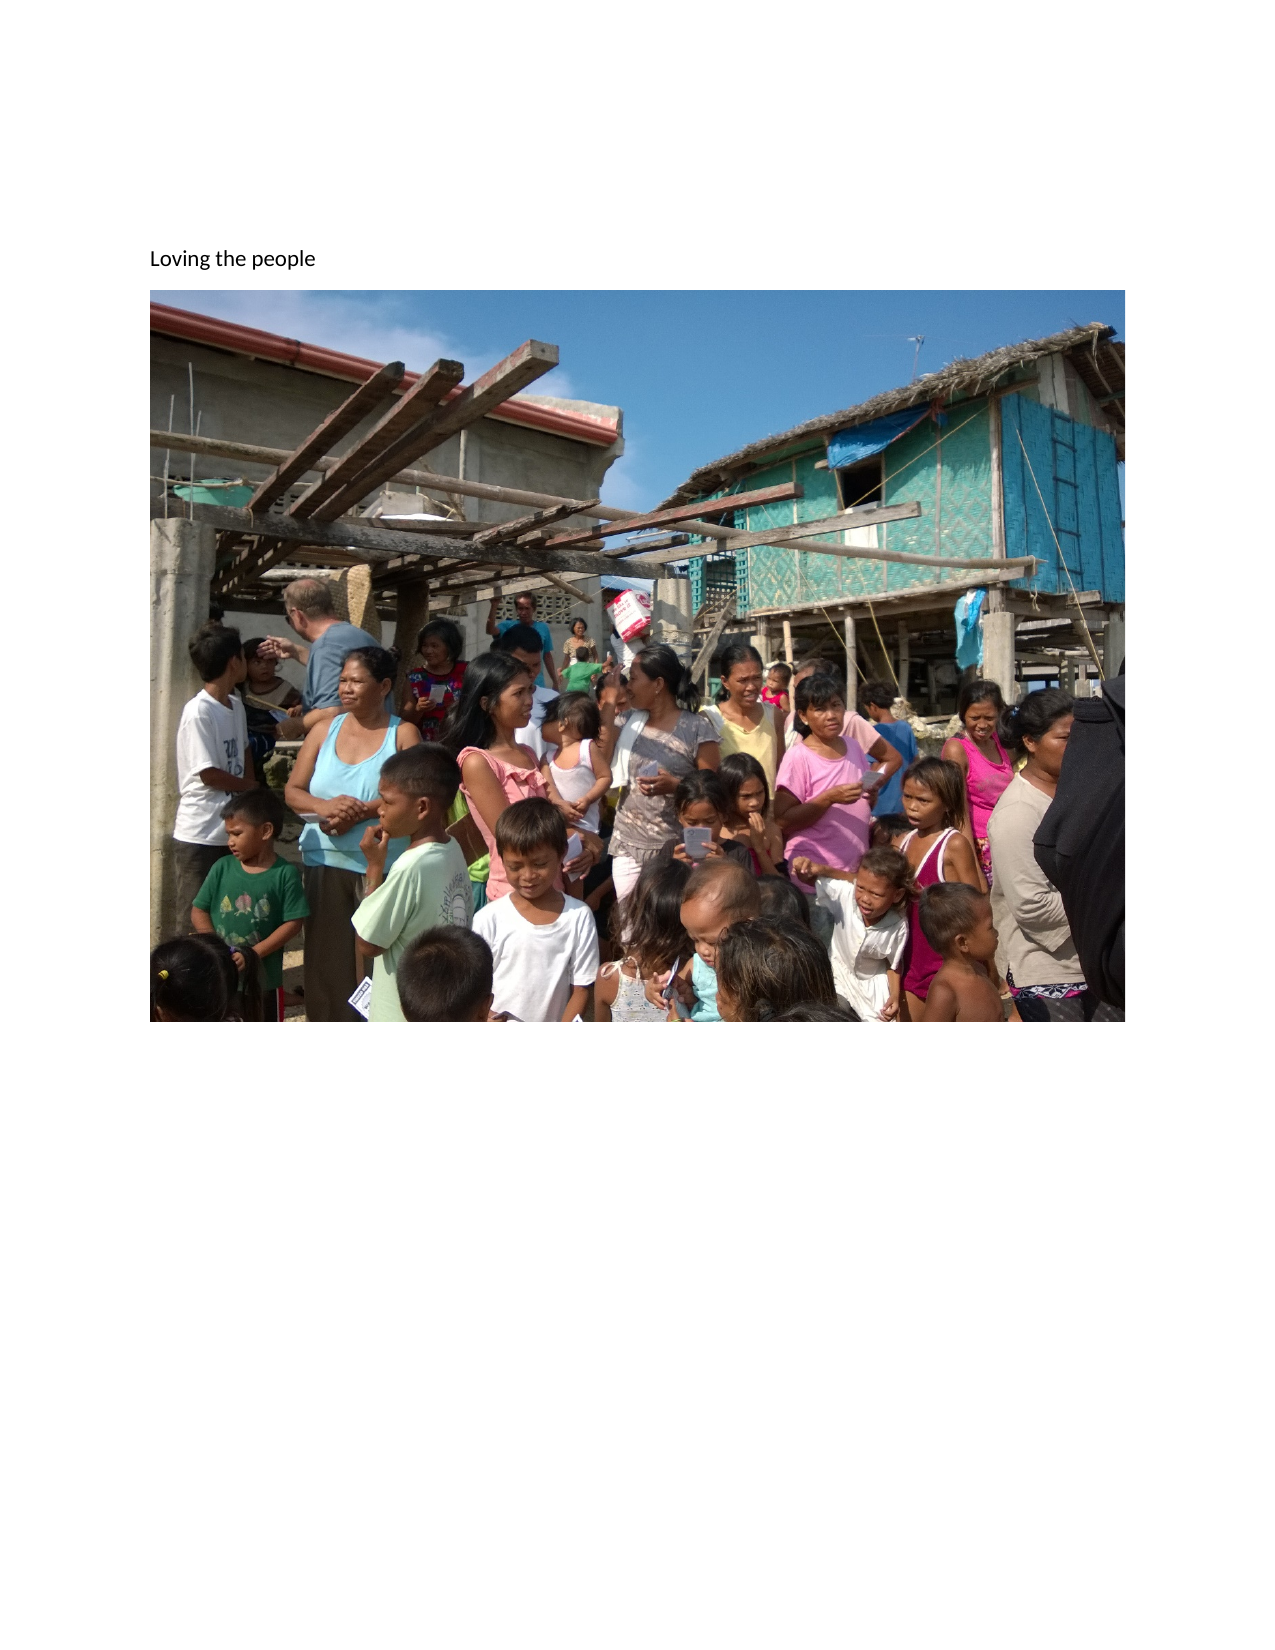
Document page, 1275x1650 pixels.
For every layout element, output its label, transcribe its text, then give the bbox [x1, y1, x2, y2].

text Loving the people [150, 244, 1125, 272]
picture [150, 290, 1125, 1022]
